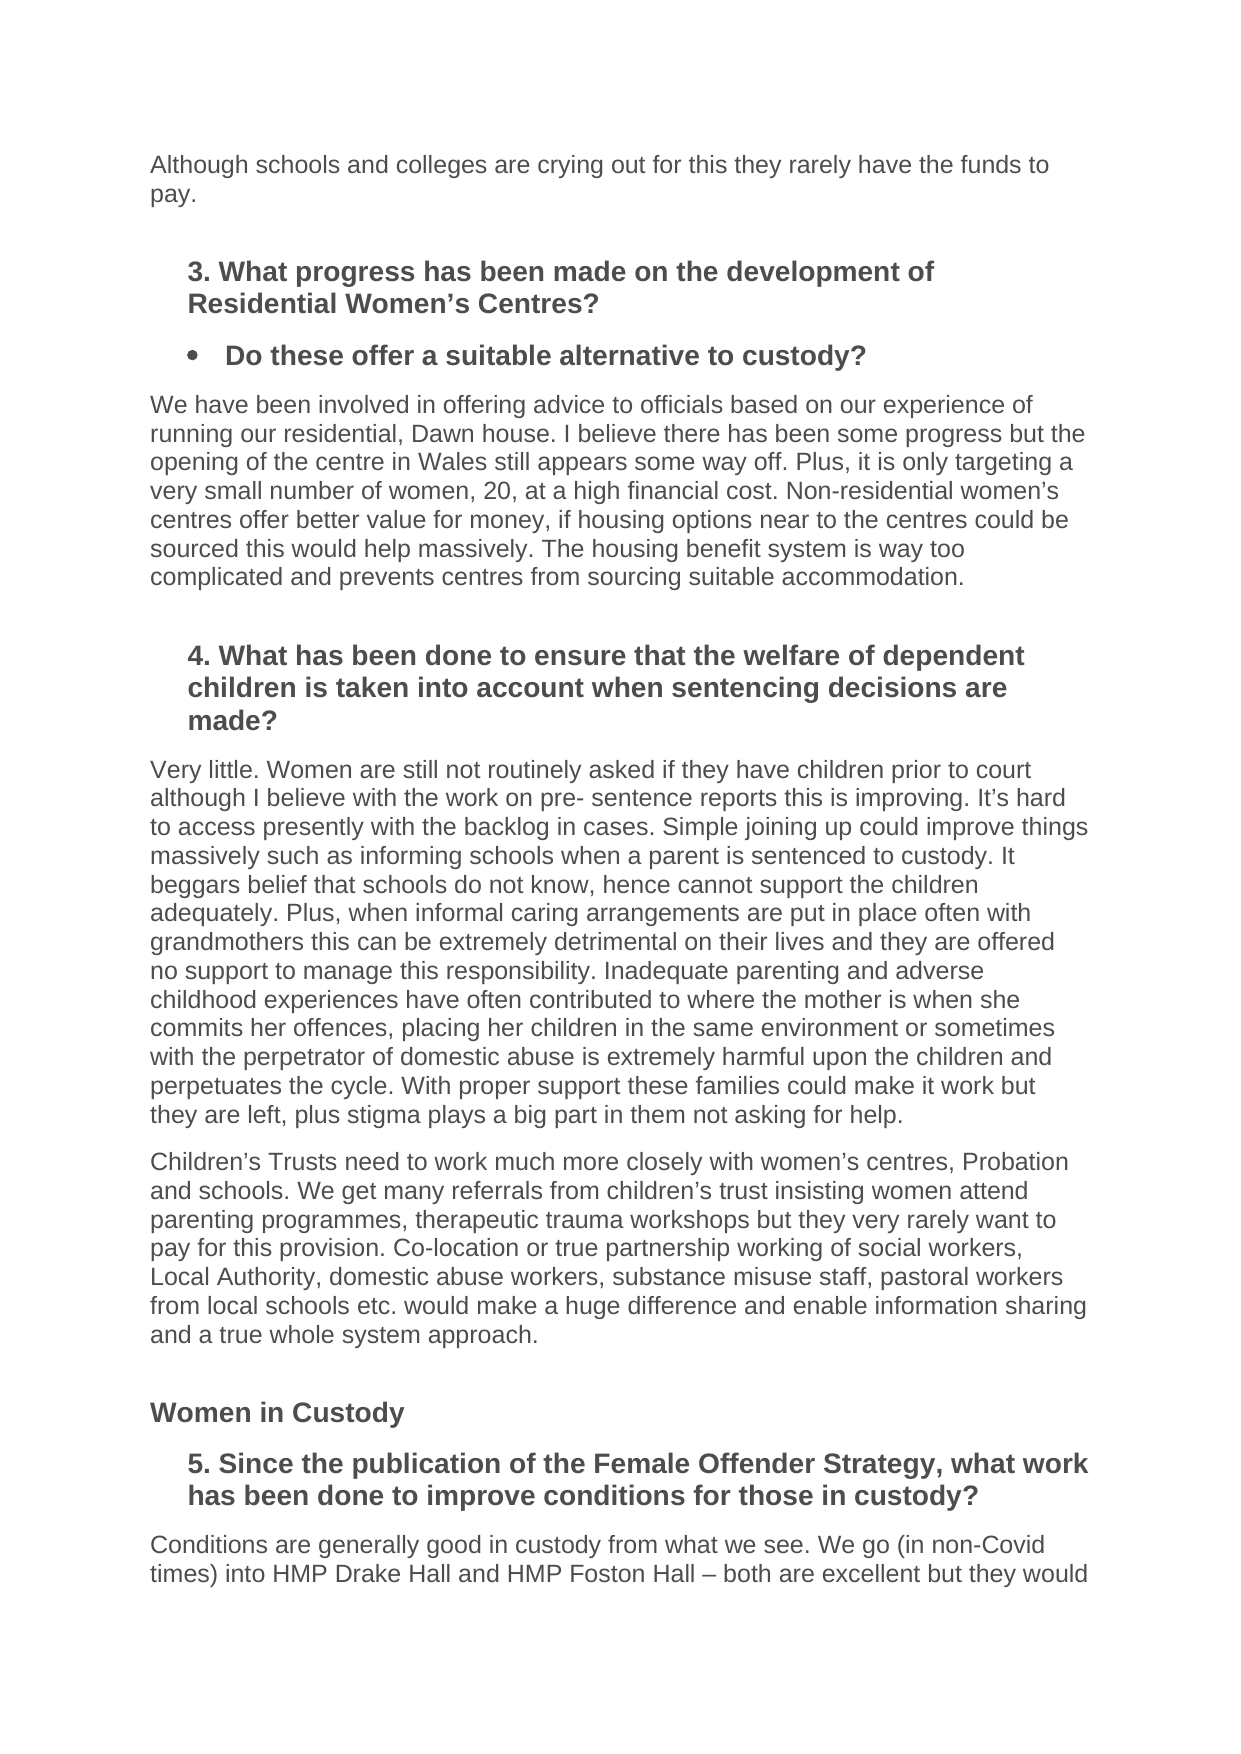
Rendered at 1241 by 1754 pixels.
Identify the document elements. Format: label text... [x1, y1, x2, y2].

text Women in Custody [150, 1396, 1090, 1428]
text We have been involved in offering advice to officials based on our experience of running our residential, Dawn house. I believe there has been some progress but the opening of the centre in Wales still appears some way off. Plus, it is only targeting a very small number of women, 20, at a high financial cost. Non-residential women’s centres offer better value for money, if housing options near to the centres could be sourced this would help massively. The housing benefit system is way too complicated and prevents centres from sourcing suitable accommodation. [150, 390, 1090, 591]
text Children’s Trusts need to work much more closely with women’s centres, Probation and schools. We get many referrals from children’s trust insisting women attend parenting programmes, therapeutic trauma workshops but they very rarely want to pay for this provision. Co-location or true partnership working of social workers, Local Authority, domestic abuse workers, substance misuse staff, pastoral workers from local schools etc. would make a huge difference and enable information sharing and a true whole system approach. [150, 1147, 1090, 1348]
text 3. What progress has been made on the development of Residential Women’s Centres? [187, 255, 1090, 320]
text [150, 1531, 1090, 1588]
text 5. Since the publication of the Female Offender Strategy, what work has been done to improve conditions for those in custody? [187, 1447, 1090, 1512]
text Very little. Women are still not routinely asked if they have children prior to court although I believe with the work on pre- sentence reports this is improving. It’s hard to access presently with the backlog in cases. Simple joining up could improve things massively such as informing schools when a parent is sentenced to custody. It beggars belief that schools do not know, hence cannot support the children adequately. Plus, when informal caring arrangements are put in place often with grandmothers this can be extremely detrimental on their lives and they are offered no support to manage this responsibility. Inadequate parenting and adverse childhood experiences have often contributed to where the mother is when she commits her offences, placing her children in the same environment or sometimes with the perpetrator of domestic abuse is extremely harmful upon the children and perpetuates the cycle. With proper support these families could make it work but they are left, plus stigma plays a big part in them not asking for help. [150, 754, 1090, 1128]
list Do these offer a suitable alternative to custody? [187, 338, 1090, 371]
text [150, 150, 1090, 207]
text 4. What has been done to ensure that the welfare of dependent children is taken into account when sentencing decisions are made? [187, 639, 1090, 736]
